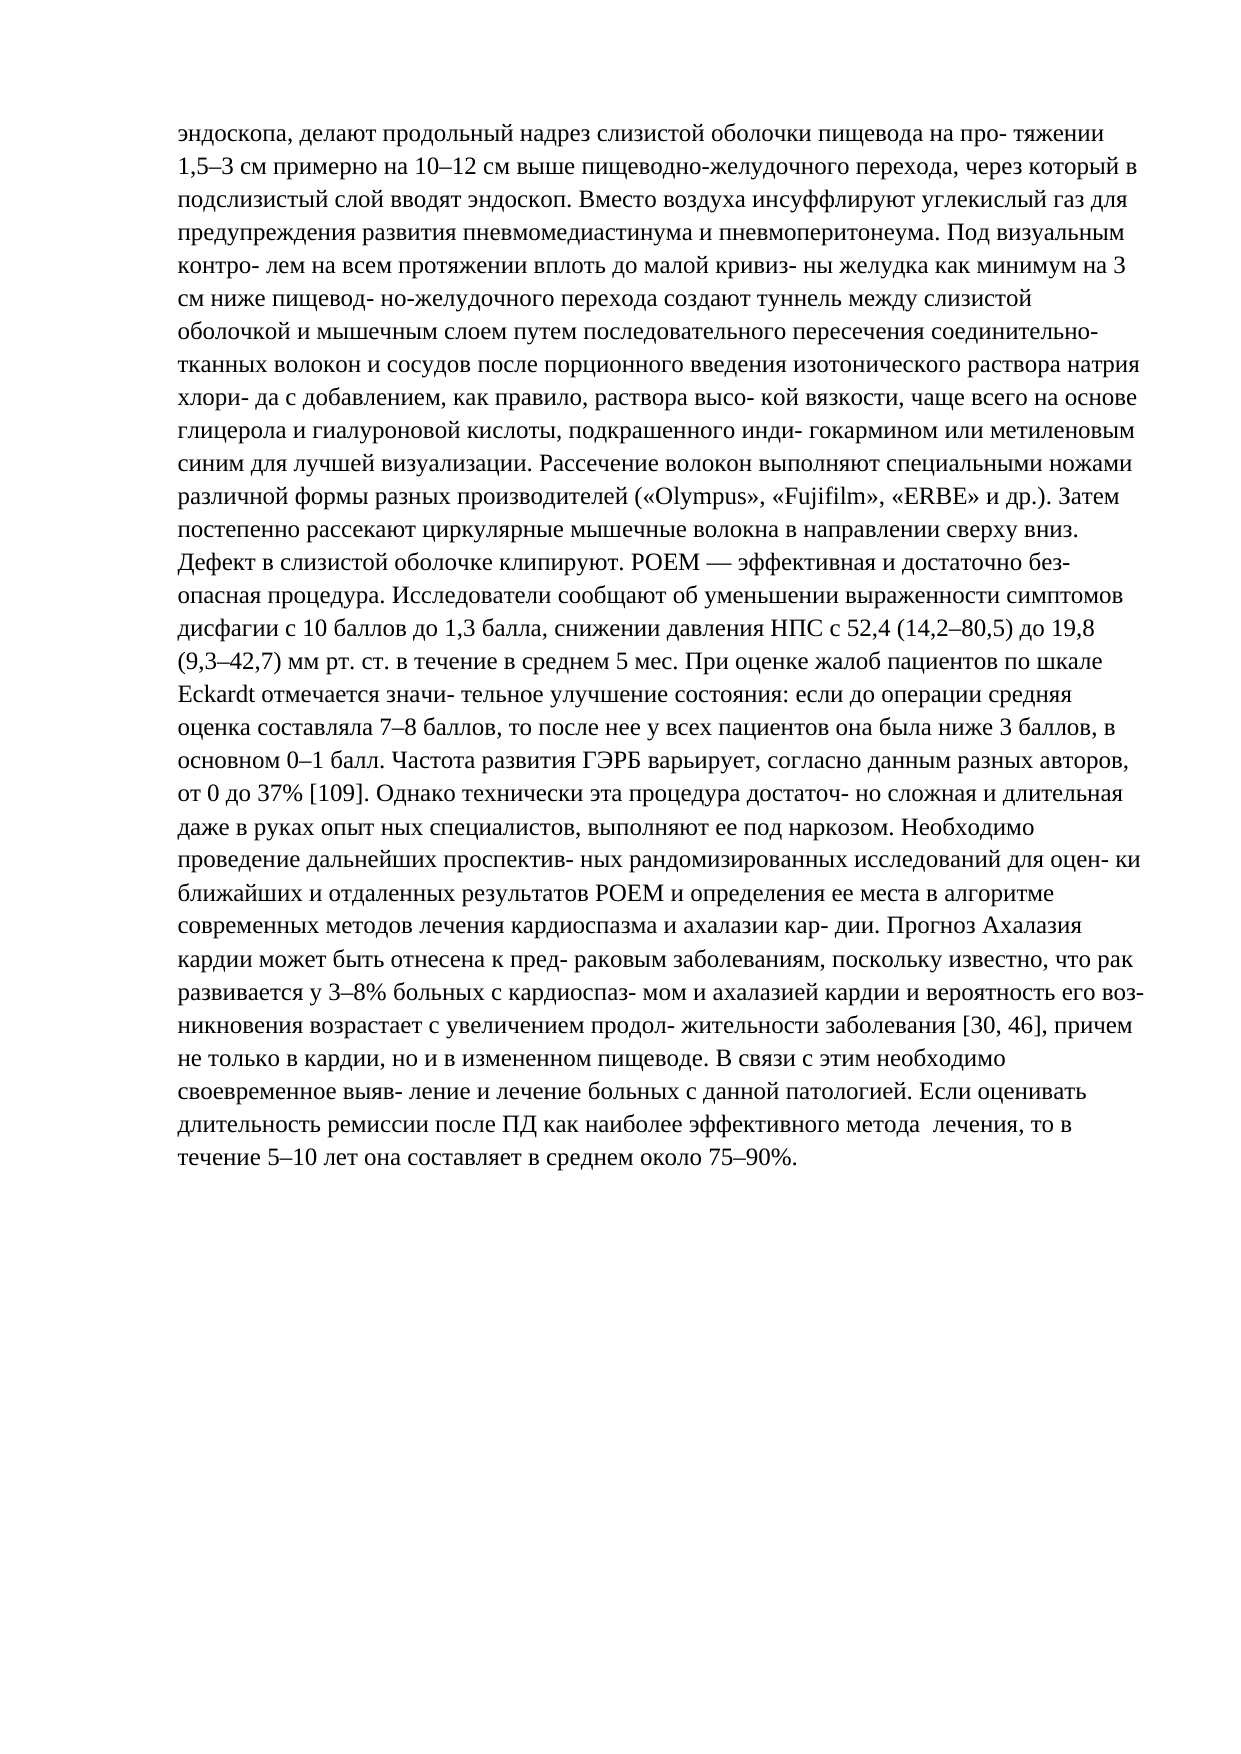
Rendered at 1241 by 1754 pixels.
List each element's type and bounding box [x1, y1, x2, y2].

text [177, 118, 1152, 1171]
